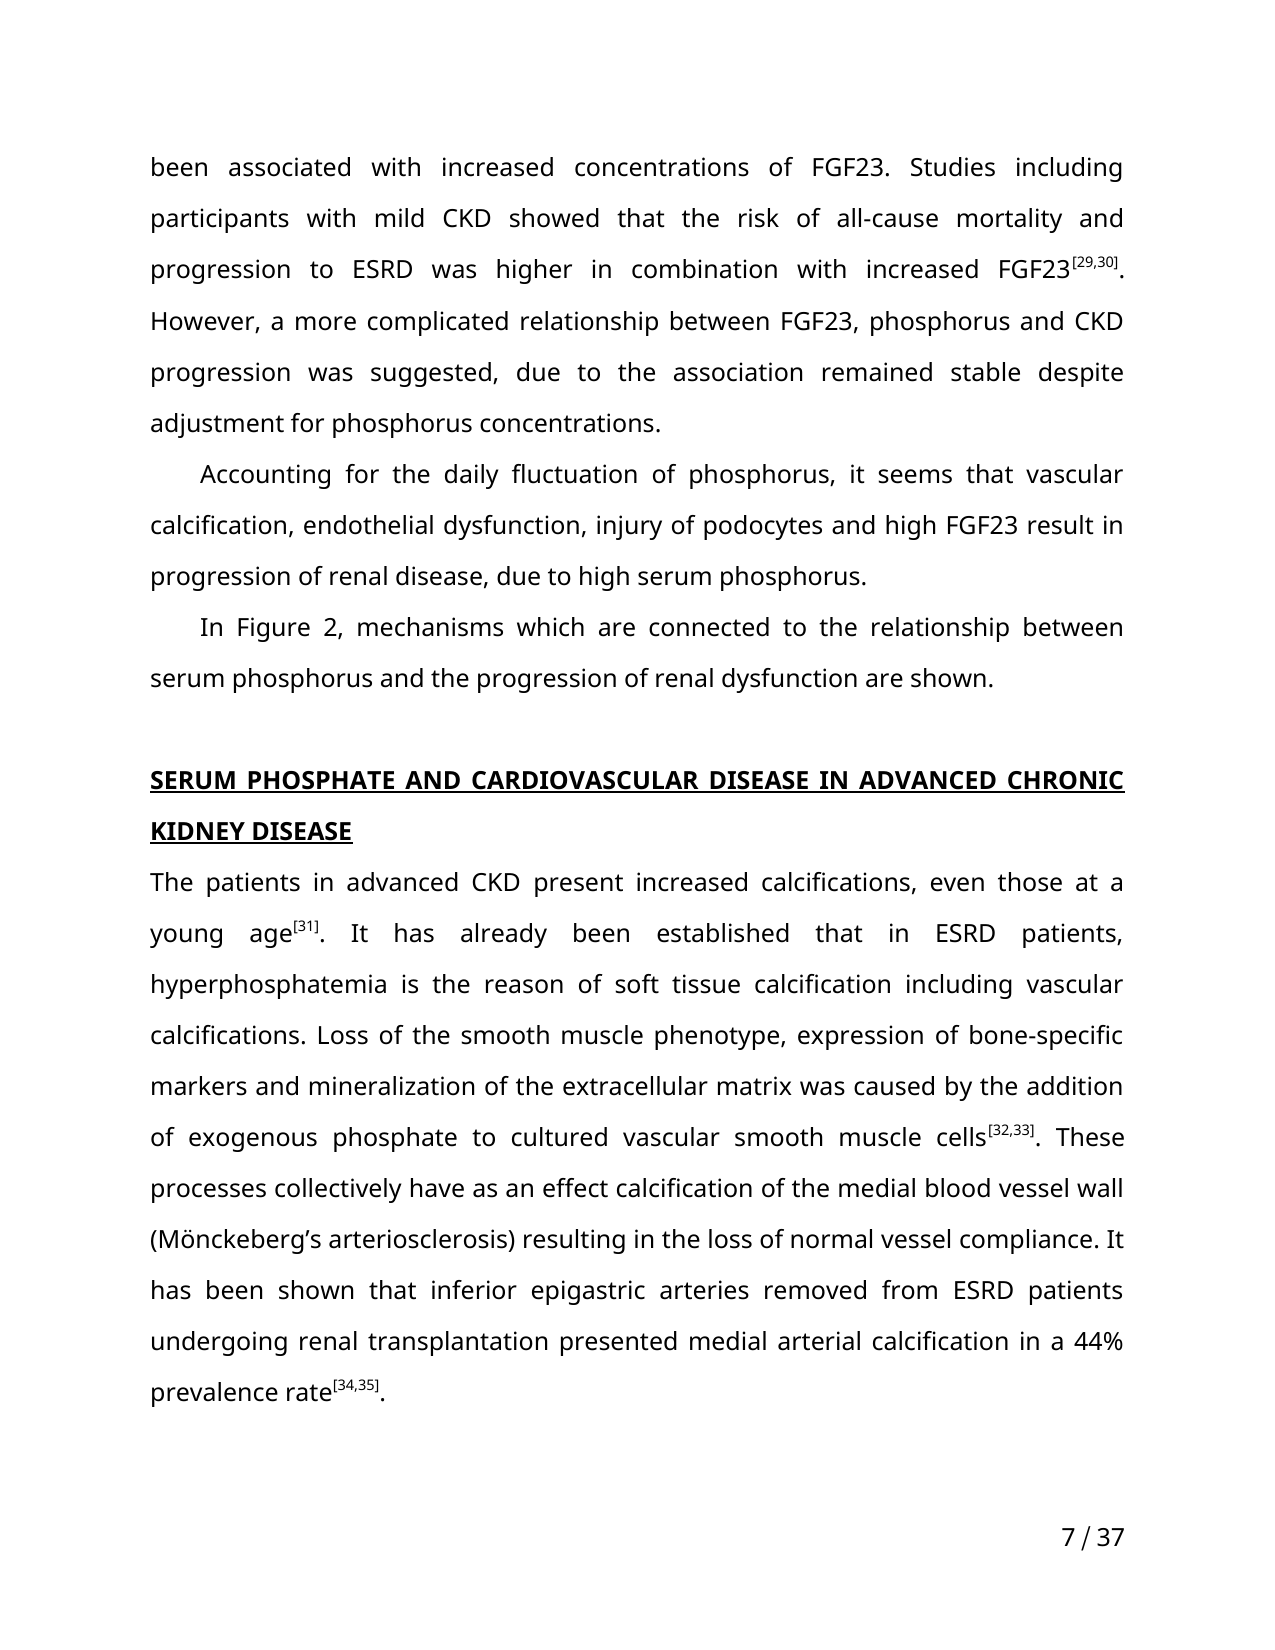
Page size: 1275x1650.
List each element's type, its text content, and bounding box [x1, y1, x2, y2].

text The patients in advanced CKD present increased calcifications, even those at a young age[31]. It has already been established that in ESRD patients, hyperphosphatemia is the reason of soft tissue calcification including vascular calcifications. Loss of the smooth muscle phenotype, expression of bone-specific markers and mineralization of the extracellular matrix was caused by the addition of exogenous phosphate to cultured vascular smooth muscle cells[32,33]. These processes collectively have as an effect calcification of the medial blood vessel wall (Mönckeberg’s arteriosclerosis) resulting in the loss of normal vessel compliance. It has been shown that inferior epigastric arteries removed from ESRD patients undergoing renal transplantation presented medial arterial calcification in a 44% prevalence rate[34,35]. [150, 864, 1125, 1409]
text Accounting for the daily fluctuation of phosphorus, it seems that vascular calcification, endothelial dysfunction, injury of podocytes and high FGF23 result in progression of renal disease, due to high serum phosphorus. [150, 456, 1125, 592]
text In figure 2, mechanisms which are connected to the relationship between serum phosphorus and the progression of renal dysfunction are shown. [150, 609, 1125, 694]
text Serum phosphate and cardiovascular disease in advanced chronic kidney disease [150, 793, 1125, 848]
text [150, 150, 1125, 439]
text Serum phosphate and cardiovascular disease in advanced chronic kidney disease [150, 762, 1125, 791]
